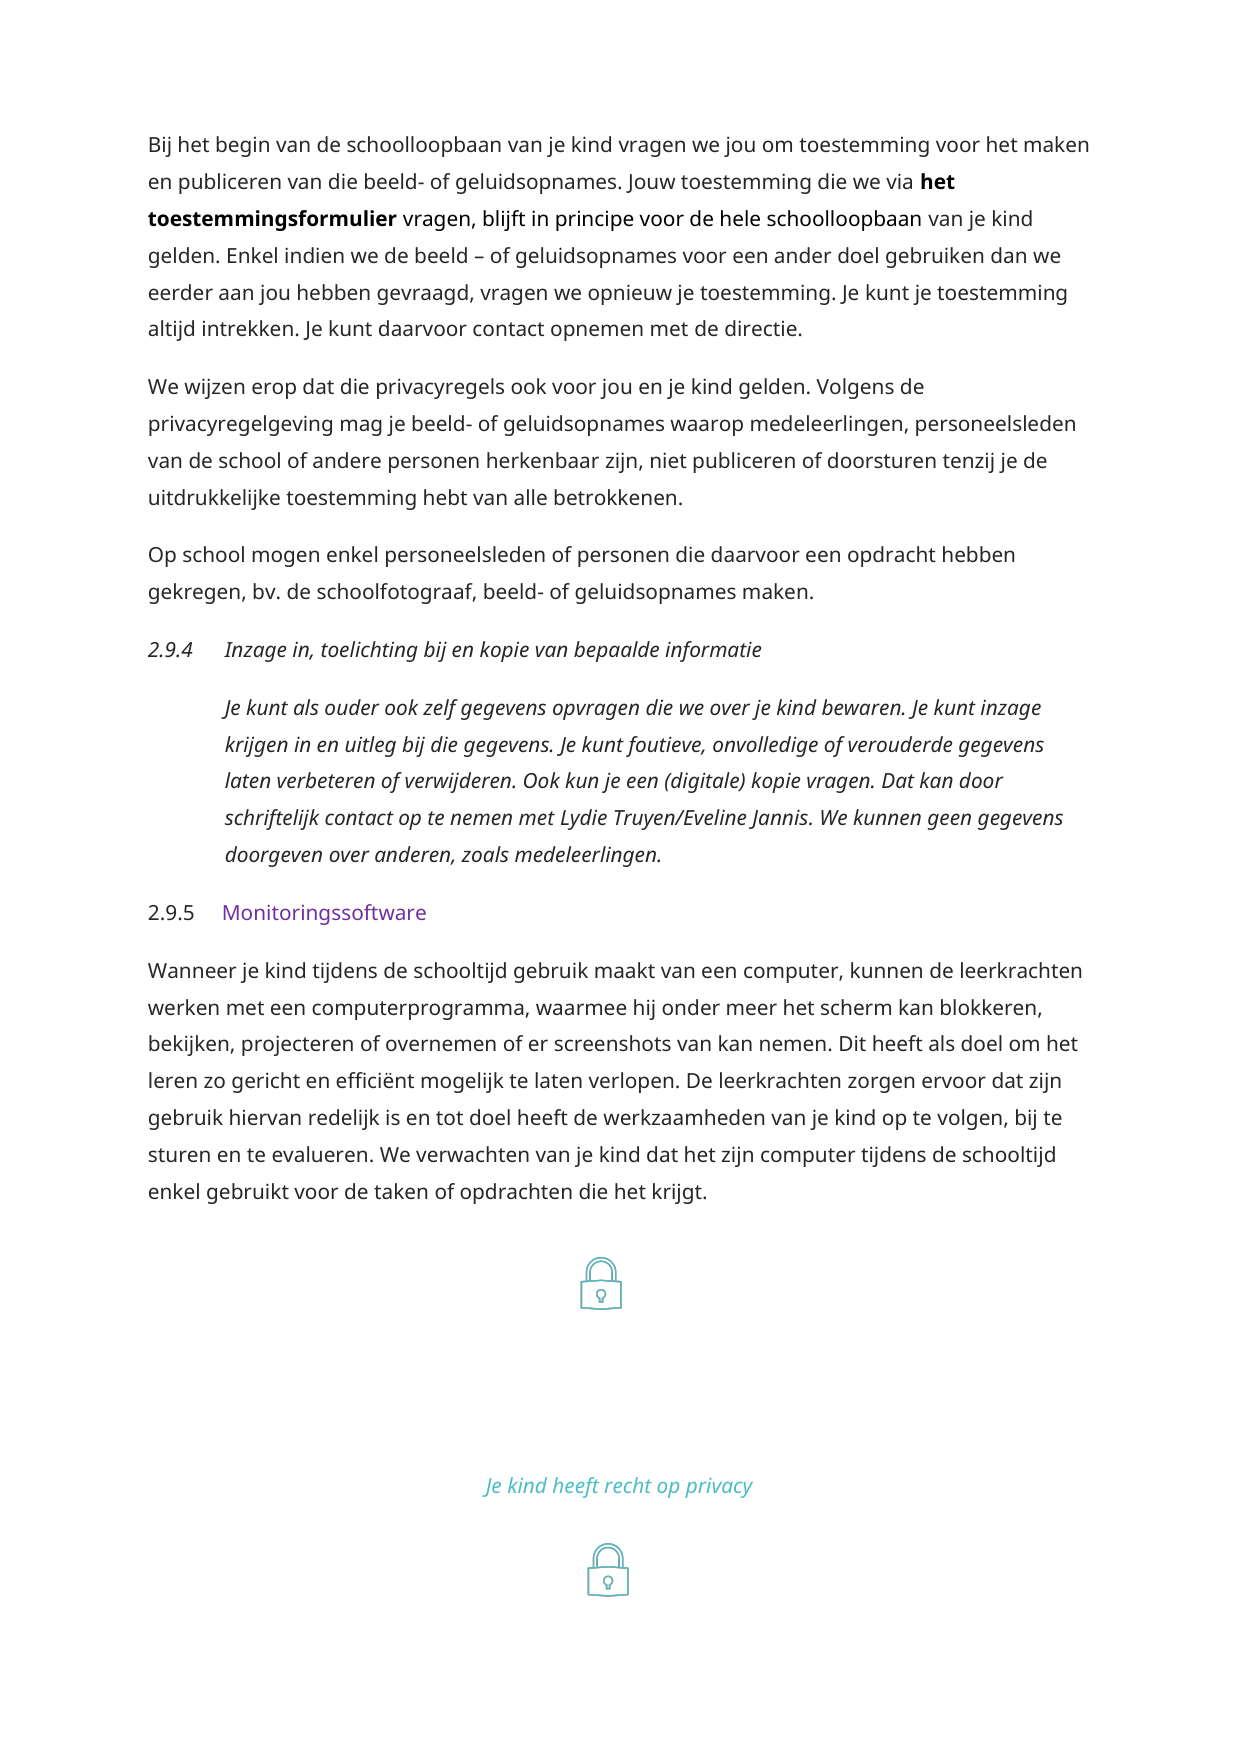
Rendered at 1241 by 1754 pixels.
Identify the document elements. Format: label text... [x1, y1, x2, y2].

picture [573, 1536, 643, 1605]
text We wijzen erop dat die privacyregels ook voor jou en je kind gelden. Volgens de privacyregelgeving mag je beeld- of geluidsopnames waarop medeleerlingen, personeelsleden van de school of andere personen herkenbaar zijn, niet publiceren of doorsturen tenzij je de uitdrukkelijke toestemming hebt van alle betrokkenen. [148, 372, 1107, 511]
text Je kind heeft recht op privacy [148, 1471, 1092, 1499]
text Bij het begin van de schoolloopbaan van je kind vragen we jou om toestemming voor het maken en publiceren van die beeld- of geluidsopnames. Jouw toestemming die we via vragen, blijft in principe voor de hele schoolloopbaan van je kind gelden. Enkel indien we de beeld – of geluidsopnames voor een ander doel gebruiken dan we eerder aan jou hebben gevraagd, vragen we opnieuw je toestemming. Je kunt je toestemming altijd intrekken. Je kunt daarvoor contact opnemen met [148, 130, 1092, 343]
picture [566, 1249, 636, 1318]
subtitle Inzage in, toelichting bij en kopie van bepaalde informatie [148, 635, 1092, 664]
text 2.9.5 Monitoringssoftware [148, 898, 1092, 927]
text Op school mogen enkel personeelsleden of personen die daarvoor een opdracht hebben gekregen, bv. de schoolfotograaf, beeld- of geluidsopnames maken. [148, 541, 1092, 606]
subtitle Je kunt als ouder ook zelf gegevens opvragen die we over je kind bewaren. Je kunt inzage krijgen in en uitleg bij die gegevens. Je kunt foutieve, onvolledige of verouderde gegevens laten verbeteren of verwijderen. Ook kun je een (digitale) kopie vragen. Dat kan door schriftelijk contact op te nemen met . We kunnen geen gegevens doorgeven over anderen, zoals medeleerlingen. [224, 693, 1092, 869]
